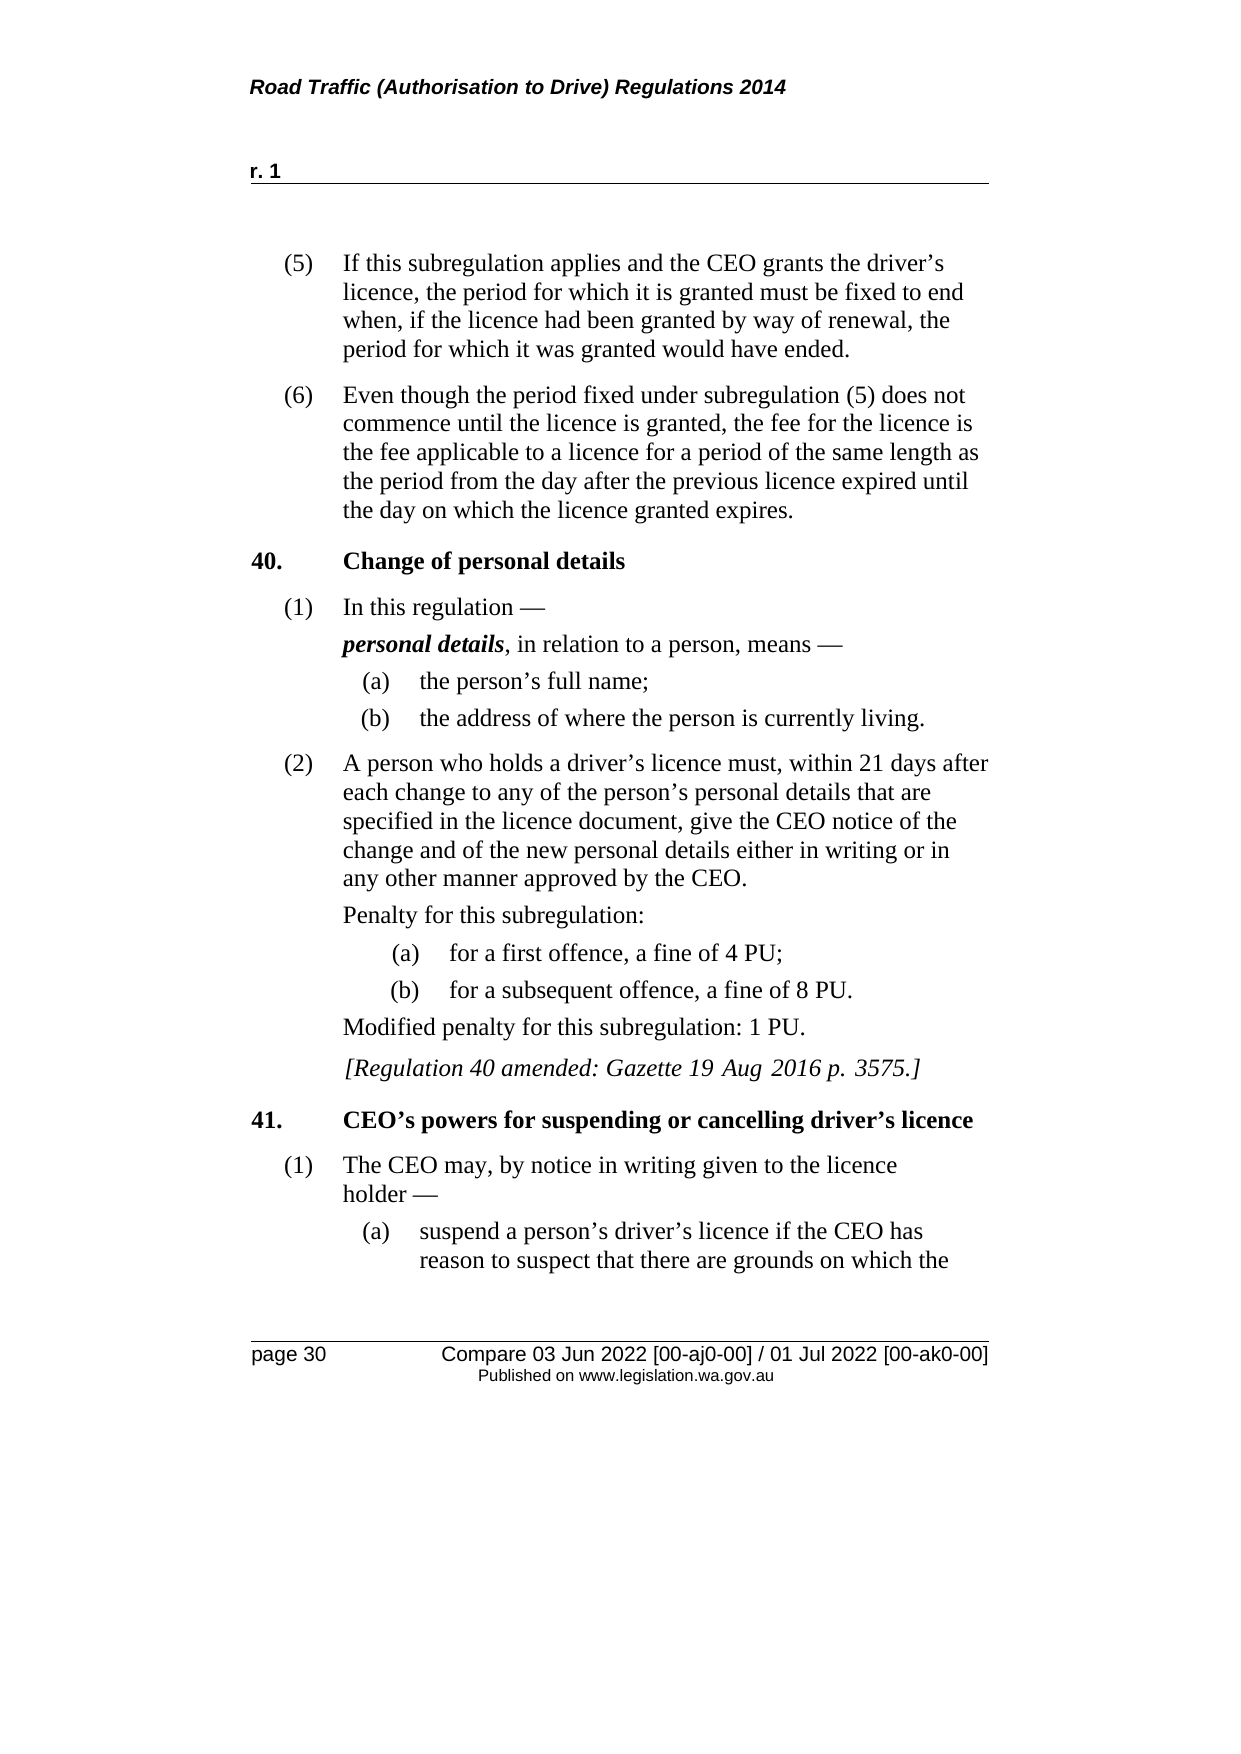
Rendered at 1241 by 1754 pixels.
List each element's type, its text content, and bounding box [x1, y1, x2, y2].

text (a) the person’s full name; [251, 666, 989, 695]
text Penalty for this subregulation: [251, 901, 989, 929]
text (b) the address of where the person is currently living. [251, 703, 989, 732]
text (1) In this regulation — [251, 592, 989, 621]
subtitle 41. CEO’s powers for suspending or cancelling driver’s licence [251, 1105, 989, 1133]
text (1) The CEO may, by notice in writing given to the licence holder — [251, 1150, 989, 1208]
text (6) Even though the period fixed under subregulation (5) does not commence until the licence is granted, the fee for the licence is the fee applicable to a licence for a period of the same length as the period from the day after the previous licence expired until the day on which the licence granted expires. [251, 380, 989, 523]
text [Regulation 40 amended: Gazette 19 Aug 2016 p. 3575.] [251, 1053, 989, 1082]
subtitle 40. Change of personal details [251, 546, 989, 575]
text Modified penalty for this subregulation: 1 PU. [251, 1012, 989, 1041]
text (2) A person who holds a driver’s licence must, within 21 days after each change to any of the person’s personal details that are specified in the licence document, give the CEO notice of the change and of the new personal details either in writing or in any other manner approved by the CEO. [251, 748, 989, 892]
text (5) If this subregulation applies and the CEO grants the driver’s licence, the period for which it is granted must be fixed to end when, if the licence had been granted by way of renewal, the period for which it was granted would have ended. [251, 248, 989, 363]
text personal details, in relation to a person, means — [251, 629, 989, 658]
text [251, 1216, 989, 1273]
text (a) for a first offence, a fine of 4 PU; [251, 938, 989, 966]
text (b) for a subsequent offence, a fine of 8 PU. [251, 975, 989, 1003]
